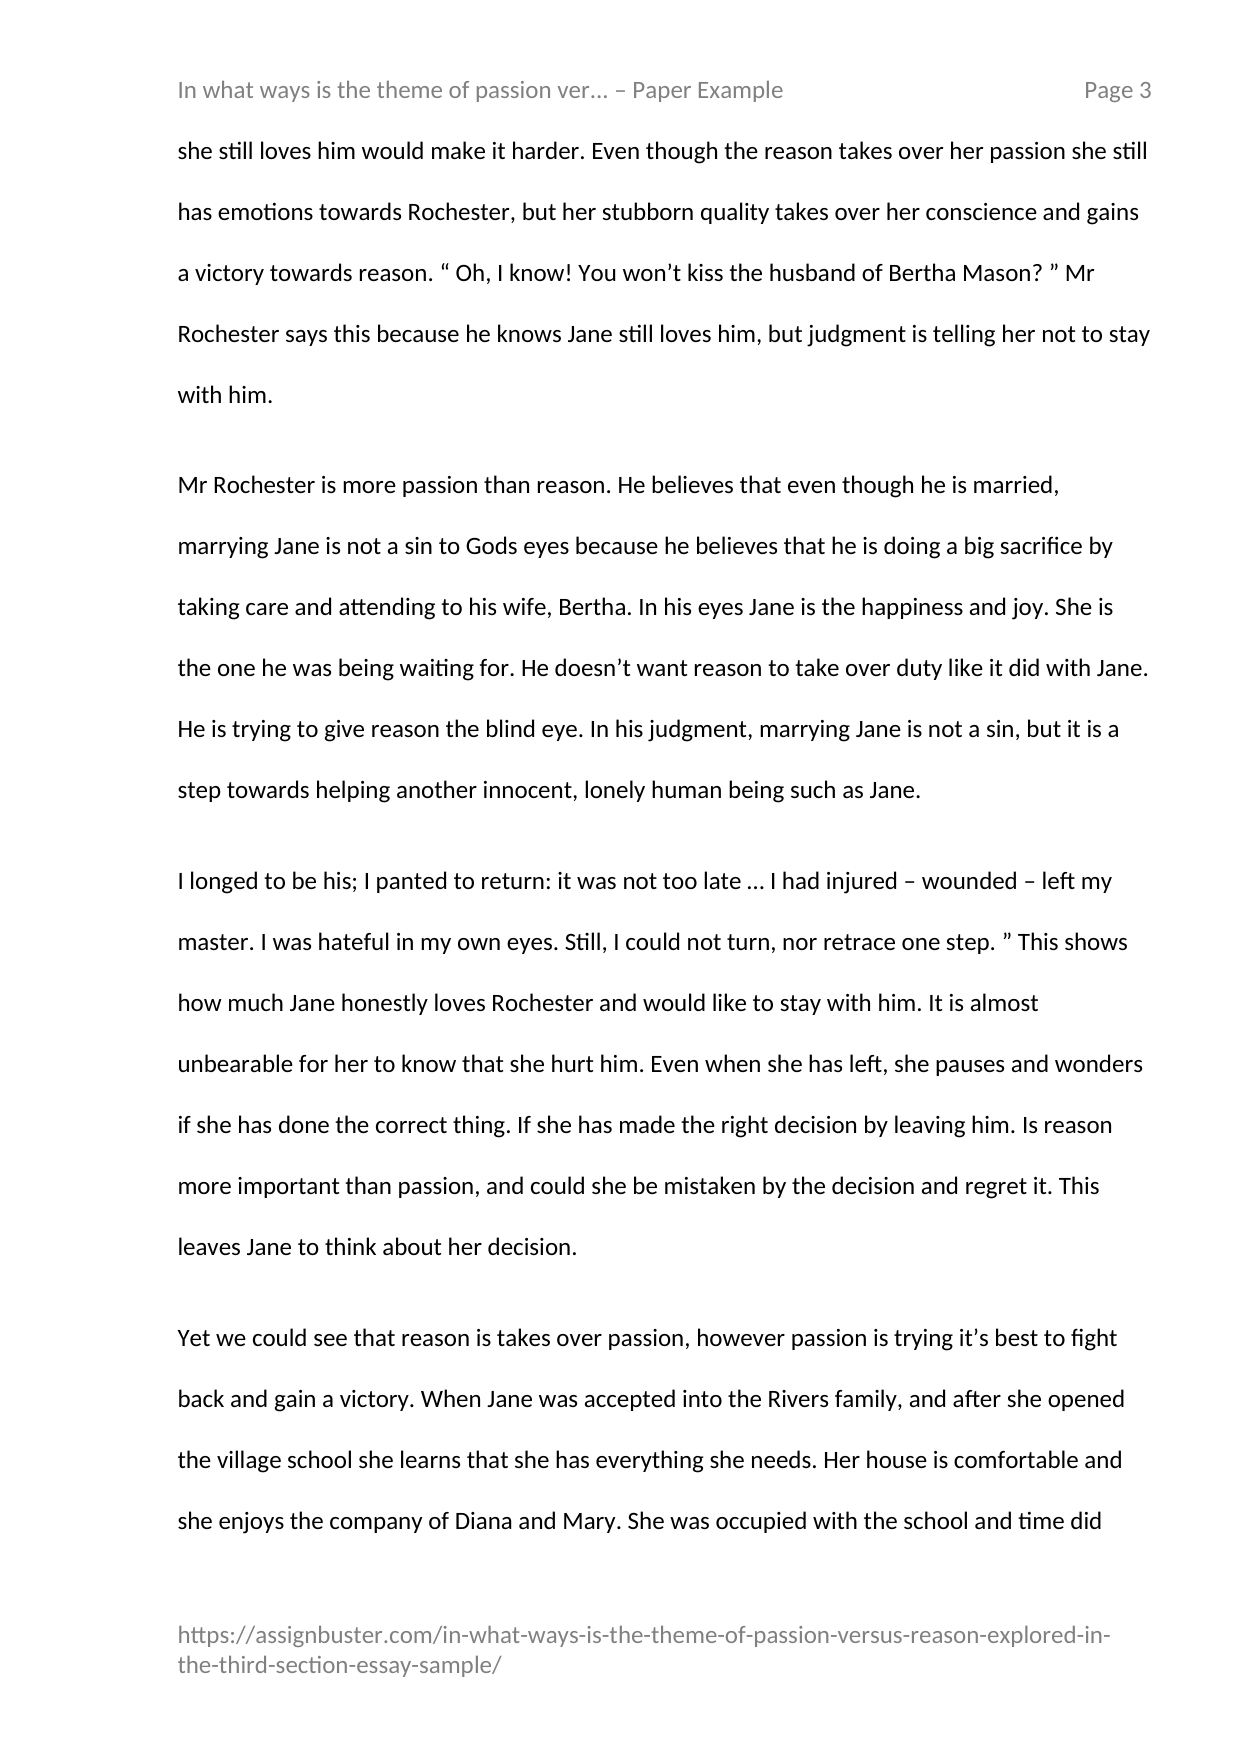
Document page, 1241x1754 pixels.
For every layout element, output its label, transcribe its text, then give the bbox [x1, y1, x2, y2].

text Mr Rochester is more passion than reason. He believes that even though he is married, marrying Jane is not a sin to Gods eyes because he believes that he is doing a big sacrifice by taking care and attending to his wife, Bertha. In his eyes Jane is the happiness and joy. She is the one he was being waiting for. He doesn’t want reason to take over duty like it did with Jane. He is trying to give reason the blind eye. In his judgment, marrying Jane is not a sin, but it is a step towards helping another innocent, lonely human being such as Jane. [177, 469, 1152, 805]
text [177, 135, 1152, 409]
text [177, 1322, 1152, 1536]
text I longed to be his; I panted to return: it was not too late … I had injured – wounded – left my master. I was hateful in my own eyes. Still, I could not turn, nor retrace one step. ” This shows how much Jane honestly loves Rochester and would like to stay with him. It is almost unbearable for her to know that she hurt him. Even when she has left, she pauses and wonders if she has done the correct thing. If she has made the right decision by leaving him. Is reason more important than passion, and could she be mistaken by the decision and regret it. This leaves Jane to think about her decision. [177, 865, 1152, 1262]
